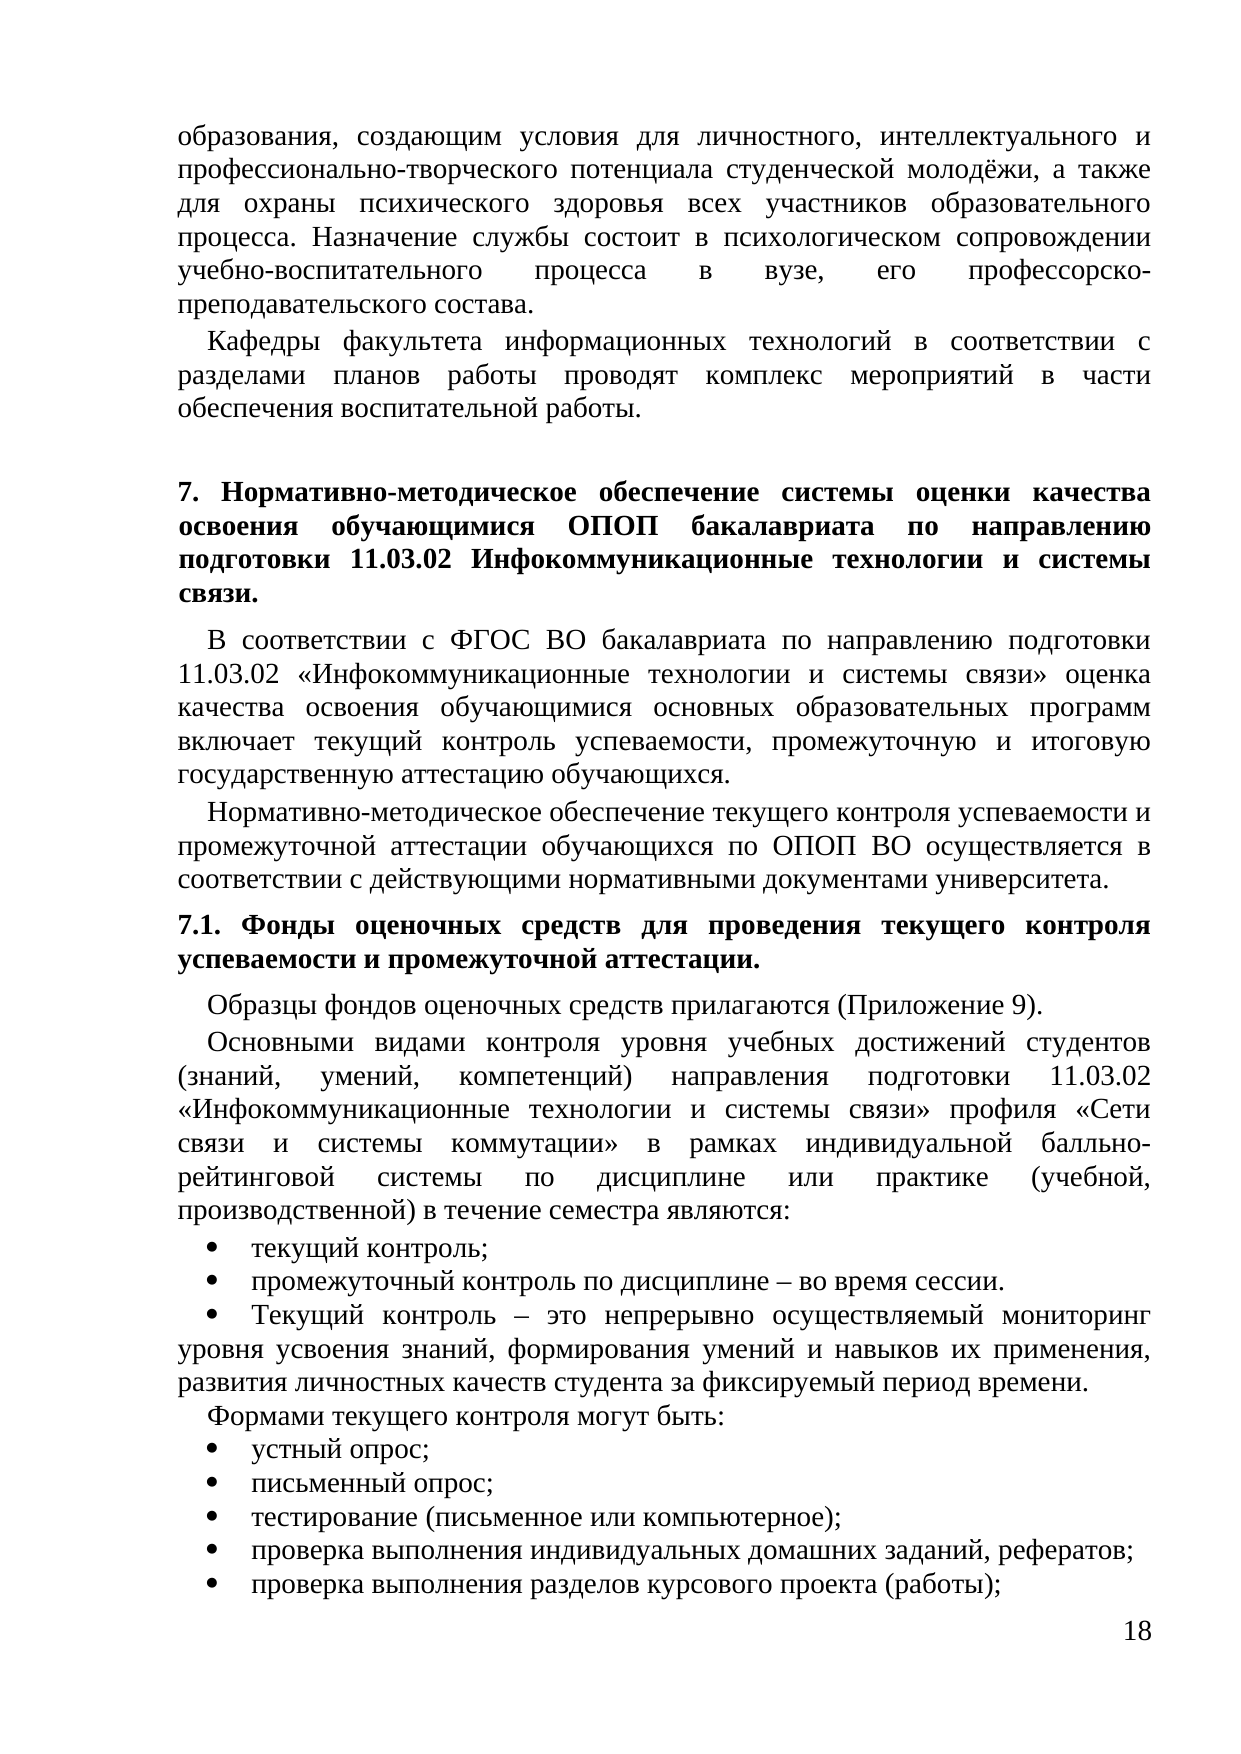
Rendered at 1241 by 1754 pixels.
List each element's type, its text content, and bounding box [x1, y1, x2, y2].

text Образцы фондов оценочных средств прилагаются (Приложение 9). [177, 987, 1152, 1020]
list текущий контроль; [177, 1230, 1152, 1263]
text Кафедры факультета информационных технологий в соответствии с разделами планов работы проводят комплекс мероприятий в части обеспечения воспитательной работы. [177, 323, 1152, 424]
list проверка выполнения индивидуальных домашних заданий, рефератов; [177, 1532, 1152, 1566]
text Нормативно-методическое обеспечение текущего контроля успеваемости и промежуточной аттестации обучающихся по ОПОП ВО осуществляется в соответствии с действующими нормативными документами университета. [177, 794, 1152, 895]
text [177, 118, 1152, 319]
list проверка выполнения разделов курсового проекта (работы); [177, 1566, 1152, 1600]
list Текущий контроль – это непрерывно осуществляемый мониторинг уровня усвоения знаний, формирования умений и навыков их применения, развития личностных качеств студента за фиксируемый период времени. [177, 1297, 1152, 1398]
list тестирование (письменное или компьютерное); [177, 1499, 1152, 1532]
text Основными видами контроля уровня учебных достижений студентов (знаний, умений, компетенций) направления подготовки 11.03.02 «Инфокоммуникационные технологии и системы связи» профиля «Сети связи и системы коммутации» в рамках индивидуальной балльно-рейтинговой системы по дисциплине или практике (учебной, производственной) в течение семестра являются: [177, 1024, 1152, 1226]
list письменный опрос; [177, 1465, 1152, 1499]
subtitle 7.1. Фонды оценочных средств для проведения текущего контроля успеваемости и промежуточной аттестации. [177, 907, 1152, 974]
subtitle 7. Нормативно-методическое обеспечение системы оценки качества освоения обучающимися ОПОП бакалавриата по направлению подготовки 11.03.02 Инфокоммуникационные технологии и системы связи. [177, 474, 1152, 608]
text В соответствии с ФГОС ВО бакалавриата по направлению подготовки 11.03.02 «Инфокоммуникационные технологии и системы связи» оценка качества освоения обучающимися основных образовательных программ включает текущий контроль успеваемости, промежуточную и итоговую государственную аттестацию обучающихся. [177, 622, 1152, 790]
list устный опрос; [177, 1431, 1152, 1465]
list Формами текущего контроля могут быть: [207, 1398, 1152, 1431]
list промежуточный контроль по дисциплине – во время сессии. [177, 1263, 1152, 1297]
